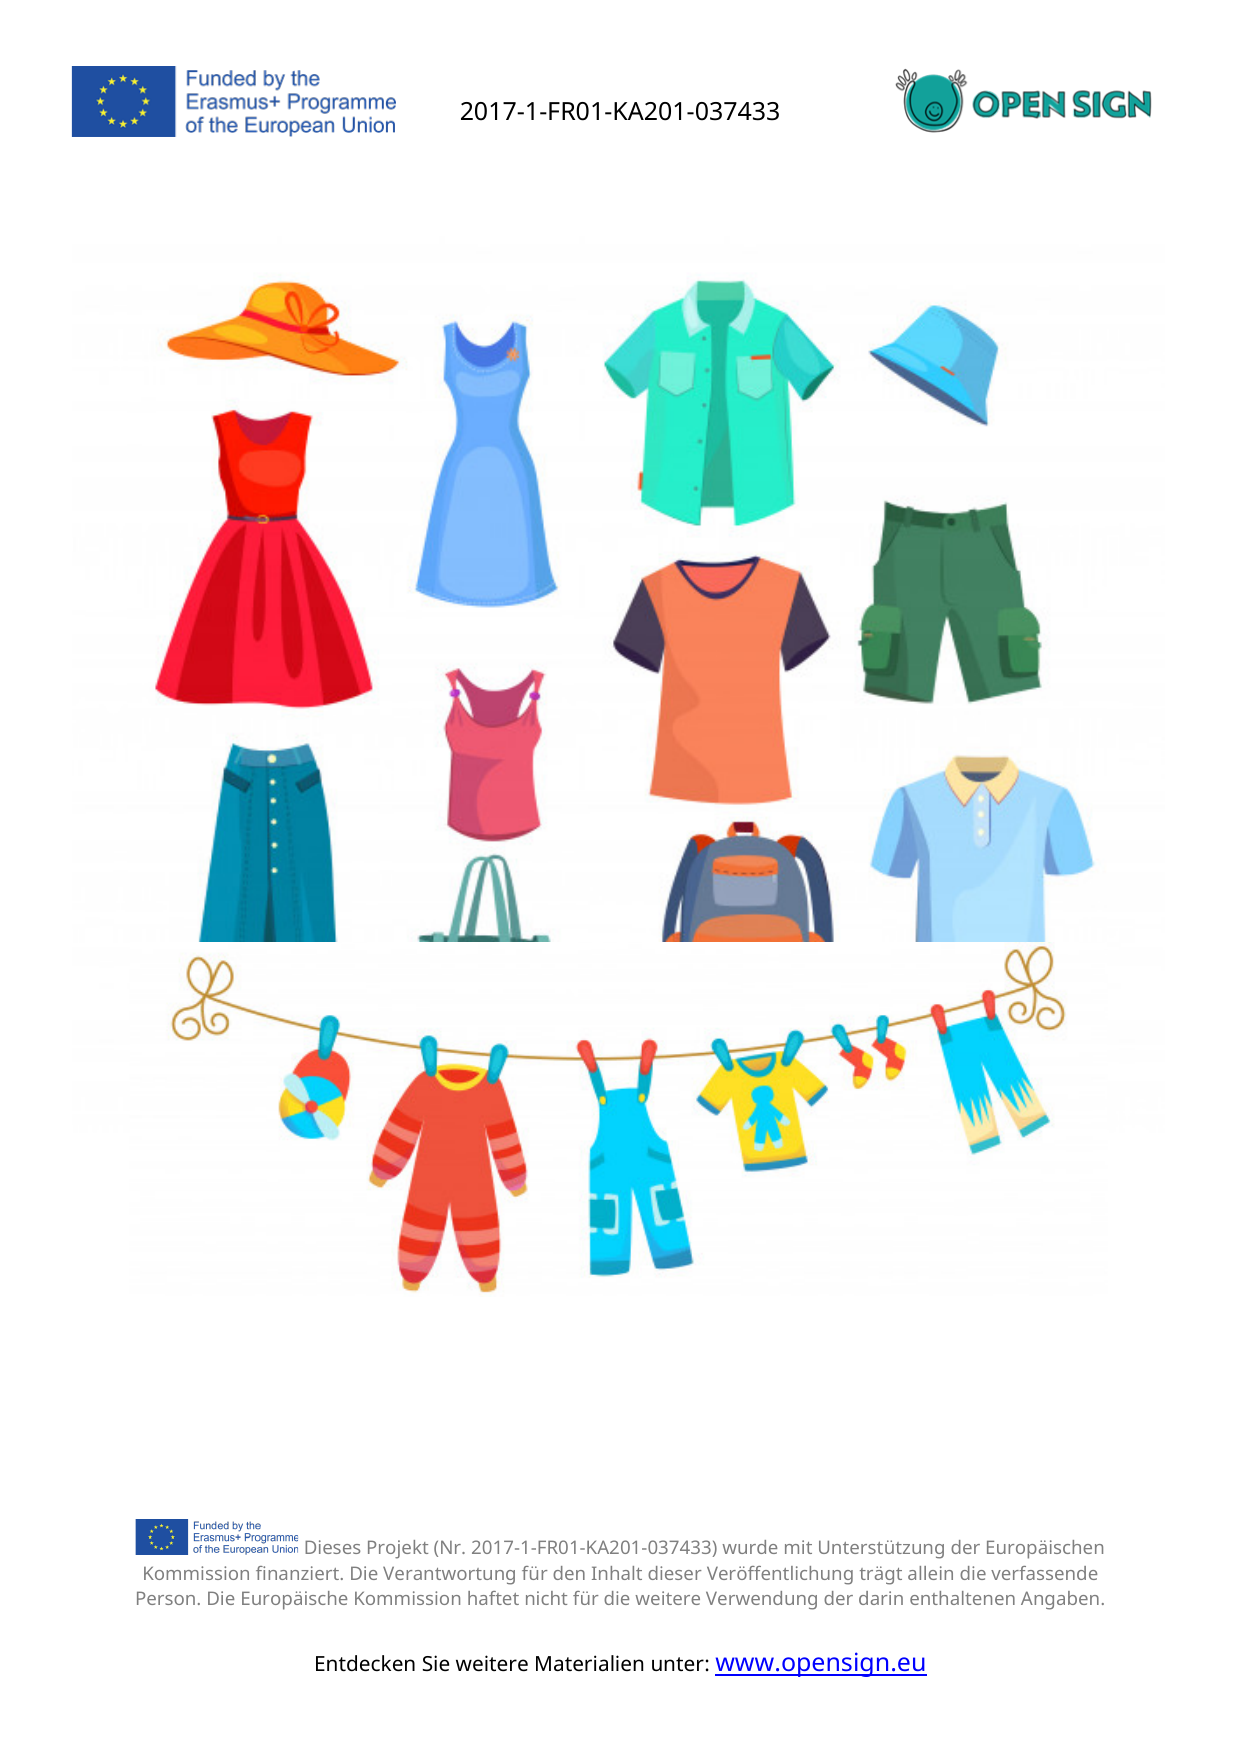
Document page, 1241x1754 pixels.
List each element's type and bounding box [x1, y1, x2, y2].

picture [72, 236, 1165, 1297]
picture [71, 66, 396, 137]
picture [882, 59, 1180, 147]
picture [135, 1519, 299, 1555]
